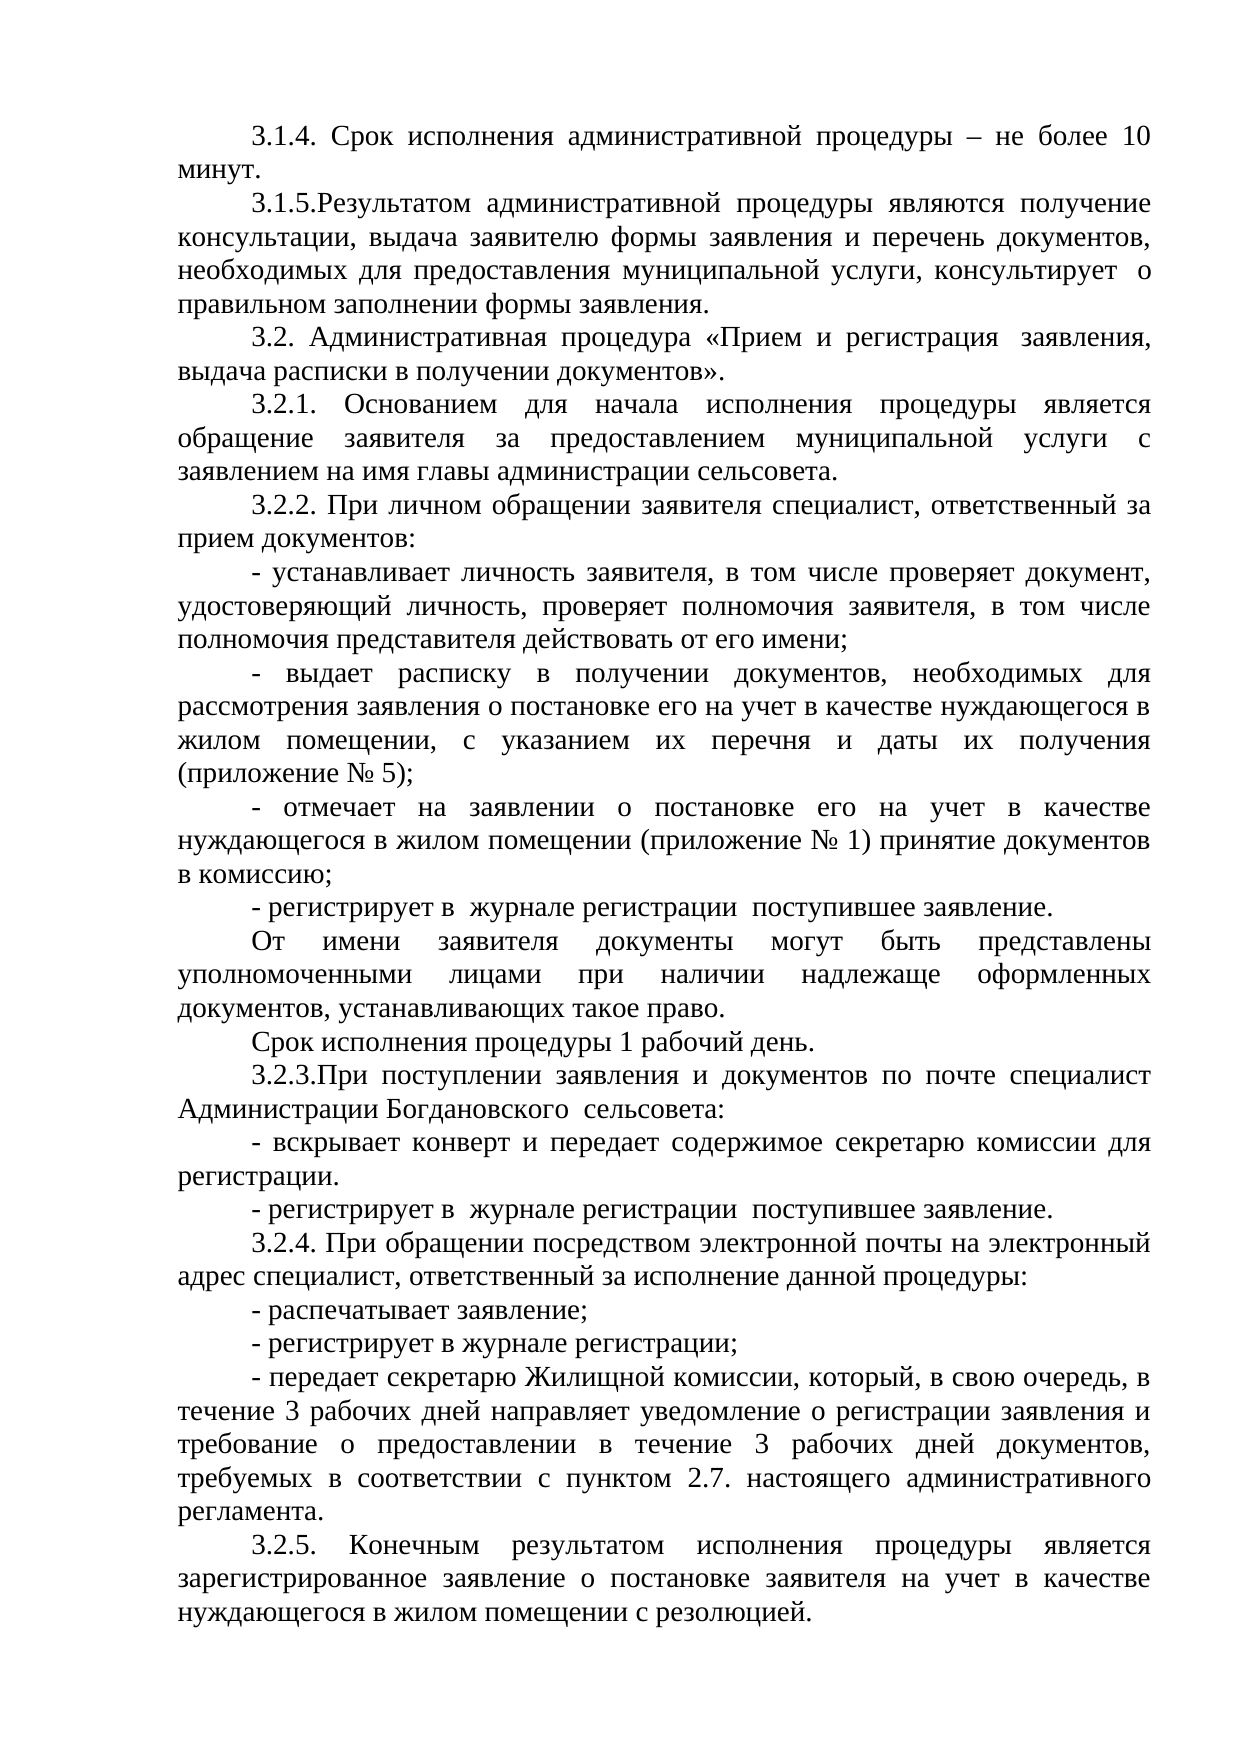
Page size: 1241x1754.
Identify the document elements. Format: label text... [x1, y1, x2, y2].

text - передает секретарю Жилищной комиссии, который, в свою очередь, в течение 3 рабочих дней направляет уведомление о регистрации заявления и требование о предоставлении в течение 3 рабочих дней документов, требуемых в соответствии с пунктом 2.7. настоящего административного регламента. [177, 1359, 1152, 1527]
text 3.2.4. При обращении посредством электронной почты на электронный адрес специалист, ответственный за исполнение данной процедуры: [177, 1225, 1152, 1292]
text 3.2.5. Конечным результатом исполнения процедуры является зарегистрированное заявление о постановке заявителя на учет в качестве нуждающегося в жилом помещении с резолюцией. [177, 1527, 1152, 1627]
text - вскрывает конверт и передает содержимое секретарю комиссии для регистрации. [177, 1124, 1152, 1191]
text - выдает расписку в получении документов, необходимых для рассмотрения заявления о постановке его на учет в качестве нуждающегося в жилом помещении, с указанием их перечня и даты их получения (приложение № 5); [177, 655, 1152, 789]
text - устанавливает личность заявителя, в том числе проверяет документ, удостоверяющий личность, проверяет полномочия заявителя, в том числе полномочия представителя действовать от его имени; [177, 554, 1152, 655]
text - регистрирует в журнале регистрации поступившее заявление. [177, 1191, 1152, 1225]
text 3.2.2. При личном обращении заявителя специалист, ответственный за прием документов: [177, 487, 1152, 554]
text 3.1.4. Срок исполнения административной процедуры – не более 10 минут. [177, 118, 1152, 185]
text - отмечает на заявлении о постановке его на учет в качестве нуждающегося в жилом помещении (приложение № 1) принятие документов в комиссию; [177, 789, 1152, 889]
text - регистрирует в журнале регистрации поступившее заявление. [177, 889, 1152, 923]
text Срок исполнения процедуры 1 рабочий день. [177, 1024, 1152, 1057]
text От имени заявителя документы могут быть представлены уполномоченными лицами при наличии надлежаще оформленных документов, устанавливающих такое право. [177, 923, 1152, 1024]
text - распечатывает заявление; [177, 1292, 1152, 1326]
text 3.2. Административная процедура «Прием и регистрация заявления, выдача расписки в получении документов». [177, 319, 1152, 386]
text 3.1.5.Результатом административной процедуры являются получение консультации, выдача заявителю формы заявления и перечень документов, необходимых для предоставления муниципальной услуги, консультирует о правильном заполнении формы заявления. [177, 185, 1152, 319]
text 3.2.3.При поступлении заявления и документов по почте специалист Администрации Богдановского сельсовета: [177, 1057, 1152, 1124]
text 3.2.1. Основанием для начала исполнения процедуры является обращение заявителя за предоставлением муниципальной услуги с заявлением на имя главы администрации сельсовета. [177, 386, 1152, 487]
text - регистрирует в журнале регистрации; [177, 1326, 1152, 1359]
